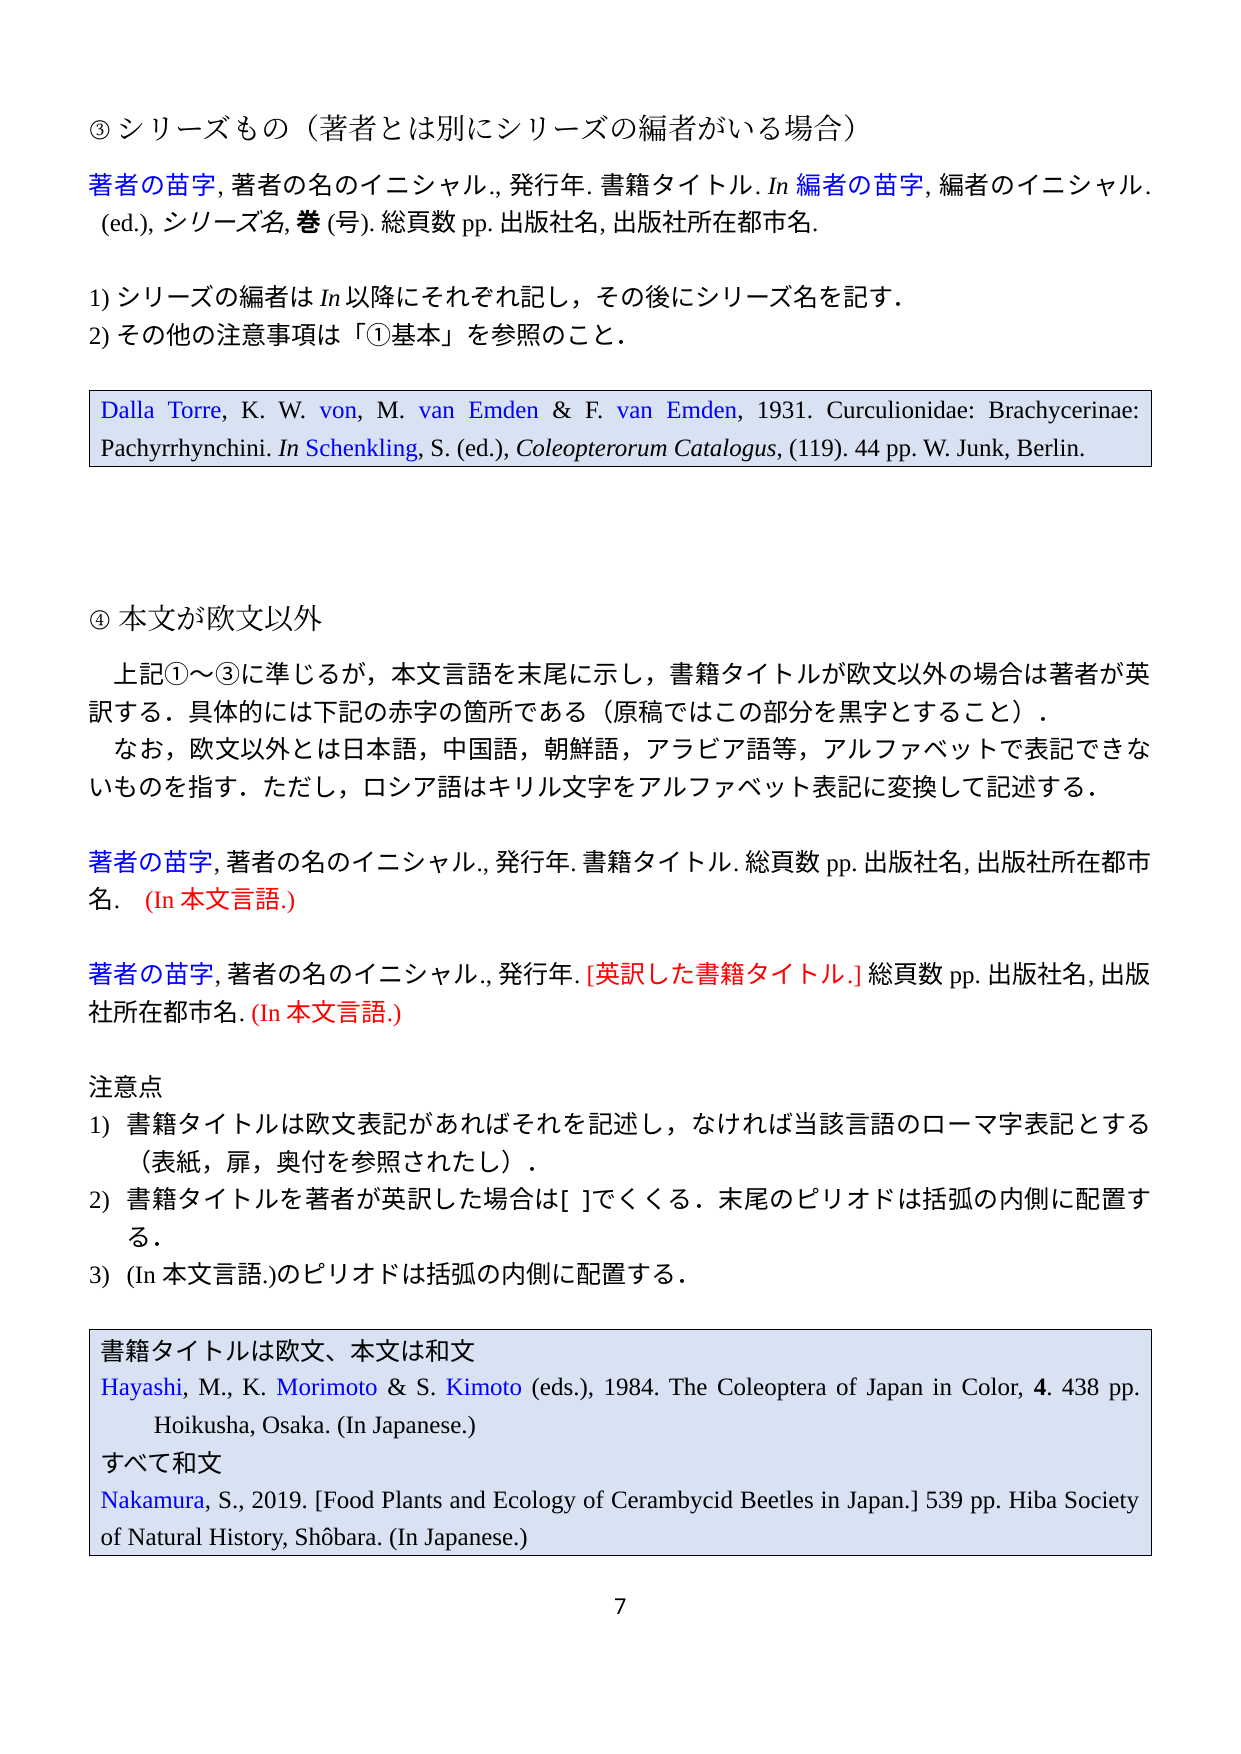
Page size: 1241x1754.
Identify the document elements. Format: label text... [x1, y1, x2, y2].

table_header Dalla Torre, K. W. von, M. van Emden & F. van Emden, 1931. Curculionidae: Brachycerinae: Pachyrrhynchini. In Schenkling, S. (ed.), Coleopterorum Catalogus, (119). 44 pp. W. Junk, Berlin. [90, 391, 1151, 466]
subtitle ④ 本文が欧文以外 [89, 579, 1152, 654]
text 著者の苗字, 著者の名のイニシャル., 発行年. [英訳した書籍タイトル.] 総頁数 pp. 出版社名, 出版社所在都市名. (In 本文言語.) [89, 954, 1152, 1029]
text 1) シリーズの編者はIn以降にそれぞれ記し，その後にシリーズ名を記す． [89, 277, 1152, 315]
text 2) その他の注意事項は「①基本」を参照のこと． [89, 315, 1152, 352]
text なお，欧文以外とは日本語，中国語，朝鮮語，アラビア語等，アルファベットで表記できないものを指す．ただし，ロシア語はキリル文字をアルファベット表記に変換して記述する． [89, 729, 1152, 804]
text 上記①～③に準じるが，本文言語を末尾に示し，書籍タイトルが欧文以外の場合は著者が英訳する．具体的には下記の赤字の箇所である（原稿ではこの部分を黒字とすること）． [89, 654, 1152, 729]
list (In 本文言語.)のピリオドは括弧の内側に配置する． [89, 1254, 1152, 1292]
text 著者の苗字, 著者の名のイニシャル., 発行年. 書籍タイトル. 総頁数 pp. 出版社名, 出版社所在都市名. (In 本文言語.) [89, 842, 1152, 917]
table_header 書籍タイトルは欧文、本文は和文 Hayashi, M., K. Morimoto & S. Kimoto (eds.), 1984. The Coleoptera of Japan in Color, 4. 438 pp. Hoikusha, Osaka. (In Japanese.) すべて和文 Nakamura, S., 2019. [Food Plants and Ecology of Cerambycid Beetles in Japan.] 539 pp. Hiba Society of Natural History, Shôbara. (In Japanese.) [90, 1330, 1151, 1555]
subtitle ③シリーズもの（著者とは別にシリーズの編者がいる場合） [89, 90, 1152, 165]
text 注意点 [89, 1067, 1152, 1104]
text 著者の苗字, 著者の名のイニシャル., 発行年. 書籍タイトル. In 編者の苗字, 編者のイニシャル. (ed.), シリーズ名, 巻 (号). 総頁数 pp. 出版社名, 出版社所在都市名. [89, 165, 1152, 240]
list 書籍タイトルを著者が英訳した場合は[ ]でくくる．末尾のピリオドは括弧の内側に配置する． [89, 1179, 1152, 1254]
list 書籍タイトルは欧文表記があればそれを記述し，なければ当該言語のローマ字表記とする（表紙，扉，奥付を参照されたし）． [89, 1104, 1152, 1179]
